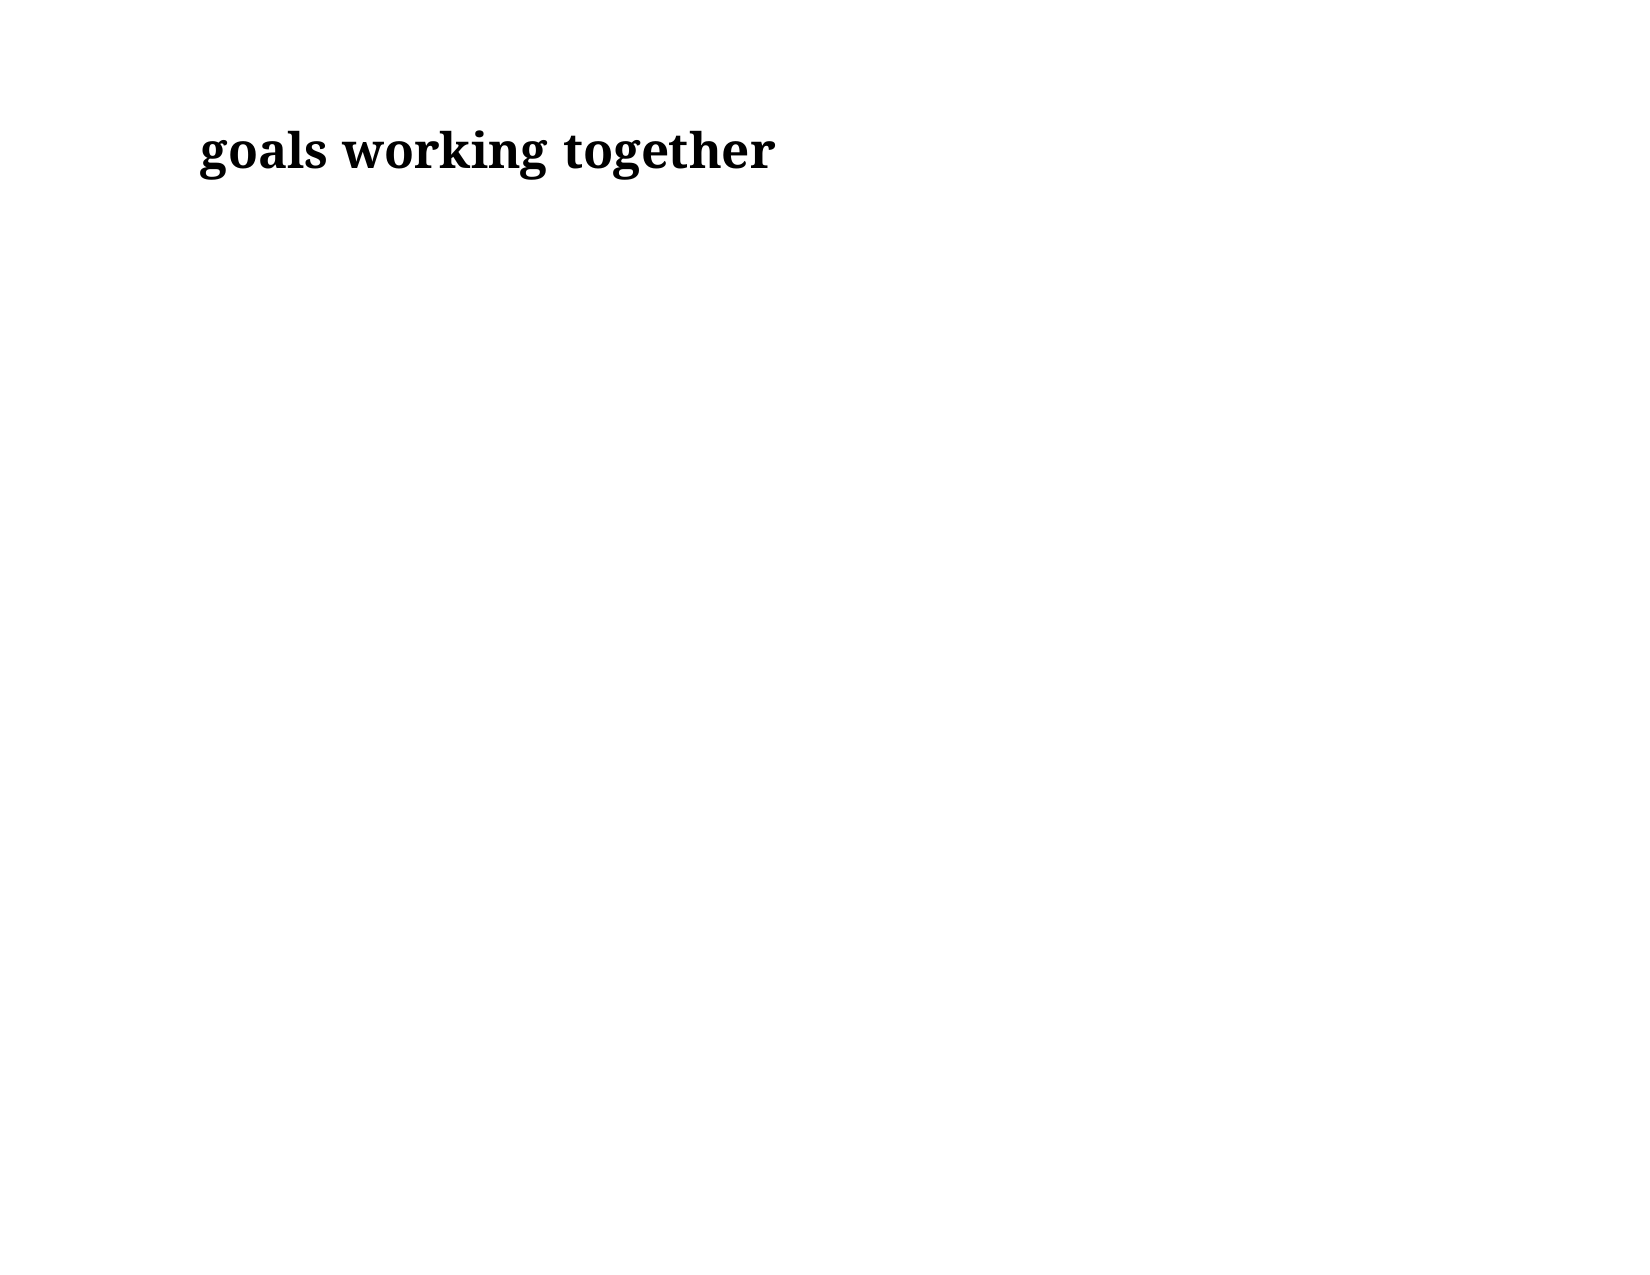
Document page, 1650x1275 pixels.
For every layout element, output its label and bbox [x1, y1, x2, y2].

text [124, 117, 1150, 181]
